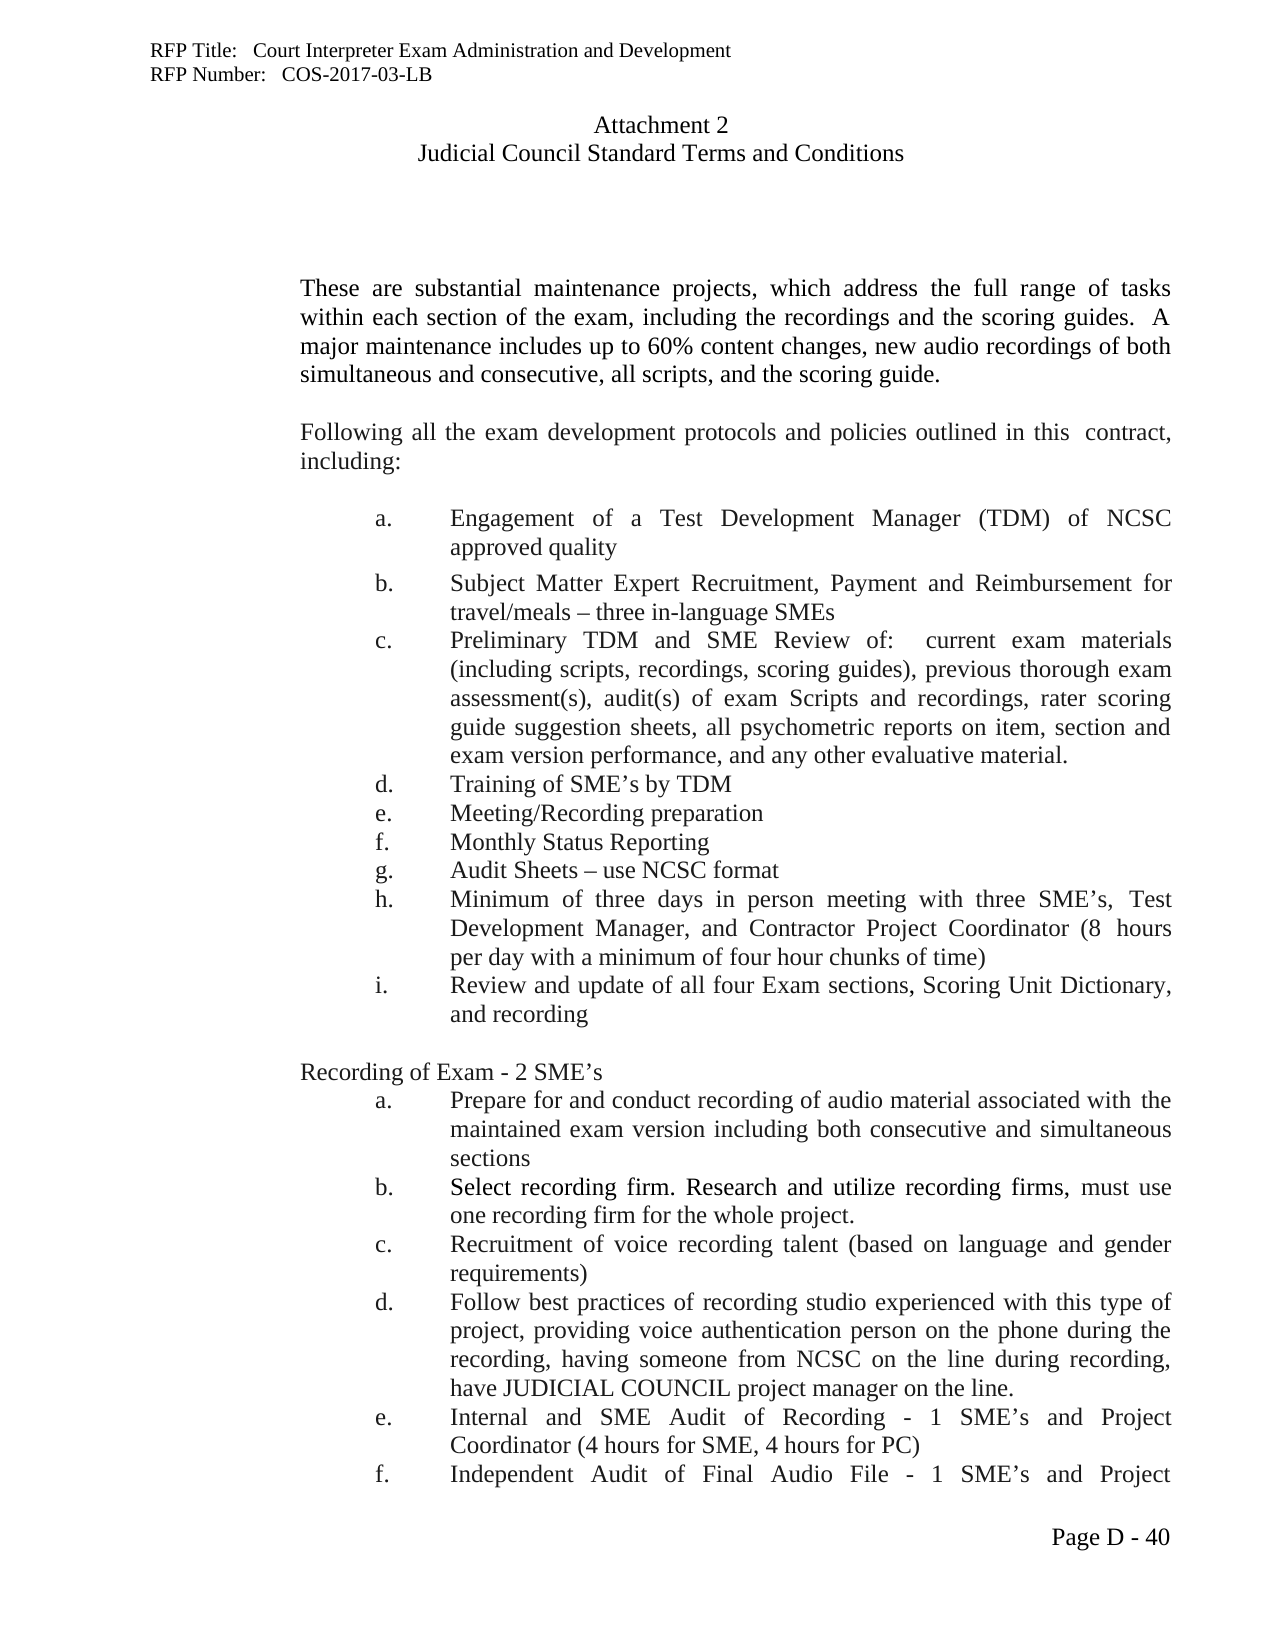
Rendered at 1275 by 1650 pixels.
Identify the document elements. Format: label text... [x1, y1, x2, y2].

list Internal and SME Audit of Recording - 1 SME’s and Project Coordinator (4 hours for SME, 4 hours for PC) [375, 1402, 1172, 1459]
list Meeting/Recording preparation [375, 798, 1172, 827]
list Select recording firm. Research and utilize recording firms, must use one recording firm for the whole project. [375, 1172, 1172, 1229]
text Following all the exam development protocols and policies outlined in this contract, including: [300, 417, 1172, 474]
list Prepare for and conduct recording of audio material associated with the maintained exam version including both consecutive and simultaneous sections [375, 1085, 1172, 1172]
list Engagement of a Test Development Manager (TDM) of NCSC approved quality [375, 503, 1172, 561]
list Preliminary TDM and SME Review of: current exam materials (including scripts, recordings, scoring guides), previous thorough exam assessment(s), audit(s) of exam Scripts and recordings, rater scoring guide suggestion sheets, all psychometric reports on item, section and exam version performance, and any other evaluative material. [375, 625, 1172, 769]
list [375, 1459, 1172, 1488]
list Review and update of all four Exam sections, Scoring Unit Dictionary, and recording [375, 970, 1172, 1028]
text Recording of Exam - 2 SME’s [300, 1057, 1172, 1085]
list Monthly Status Reporting [375, 827, 1172, 855]
list Recruitment of voice recording talent (based on language and gender requirements) [375, 1229, 1172, 1287]
text These are substantial maintenance projects, which address the full range of tasks within each section of the exam, including the recordings and the scoring guides. A major maintenance includes up to 60% content changes, new audio recordings of both simultaneous and consecutive, all scripts, and the scoring guide. [300, 273, 1172, 388]
list Follow best practices of recording studio experienced with this type of project, providing voice authentication person on the phone during the recording, having someone from NCSC on the line during recording, have JUDICIAL COUNCIL project manager on the line. [375, 1287, 1172, 1402]
list Minimum of three days in person meeting with three SME’s, Test Development Manager, and Contractor Project Coordinator (8 hours per day with a minimum of four hour chunks of time) [375, 884, 1172, 970]
list Audit Sheets – use NCSC format [375, 855, 1172, 884]
list Subject Matter Expert Recruitment, Payment and Reimbursement for travel/meals – three in-language SMEs [375, 568, 1172, 625]
list Training of SME’s by TDM [375, 769, 1172, 798]
